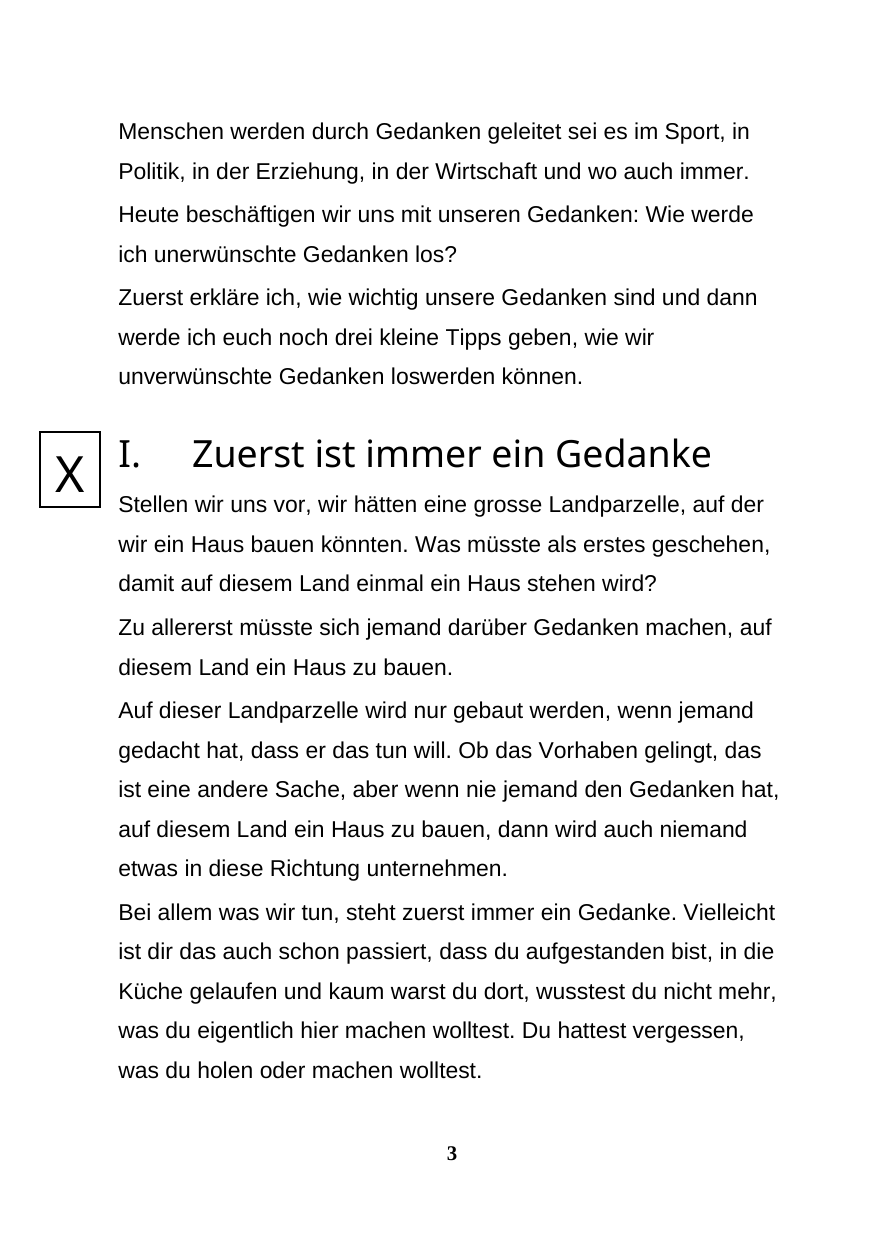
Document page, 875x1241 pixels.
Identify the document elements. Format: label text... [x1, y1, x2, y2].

text Zuerst erkläre ich, wie wichtig unsere Gedanken sind und dann werde ich euch noch drei kleine Tipps geben, wie wir unverwünschte Gedanken loswerden können. [118, 284, 785, 390]
list Zuerst ist immer ein Gedanke [118, 428, 785, 479]
text Bei allem was wir tun, steht zuerst immer ein Gedanke. Vielleicht ist dir das auch schon passiert, dass du aufgestanden bist, in die Küche gelaufen und kaum warst du dort, wusstest du nicht mehr, was du eigentlich hier machen wolltest. Du hattest vergessen, was du holen oder machen wolltest. [118, 899, 785, 1083]
text Menschen werden durch Gedanken geleitet sei es im Sport, in Politik, in der Erziehung, in der Wirtschaft und wo auch immer. [118, 118, 785, 184]
text Stellen wir uns vor, wir hätten eine grosse Landparzelle, auf der wir ein Haus bauen könnten. Was müsste als erstes geschehen, damit auf diesem Land einmal ein Haus stehen wird? [118, 491, 785, 597]
text Heute beschäftigen wir uns mit unseren Gedanken: Wie werde ich unerwünschte Gedanken los? [118, 201, 785, 267]
text Auf dieser Landparzelle wird nur gebaut werden, wenn jemand gedacht hat, dass er das tun will. Ob das Vorhaben gelingt, das ist eine andere Sache, aber wenn nie jemand den Gedanken hat, auf diesem Land ein Haus zu bauen, dann wird auch niemand etwas in diese Richtung unternehmen. [118, 697, 785, 881]
text Zu allererst müsste sich jemand darüber Gedanken machen, auf diesem Land ein Haus zu bauen. [118, 614, 785, 680]
